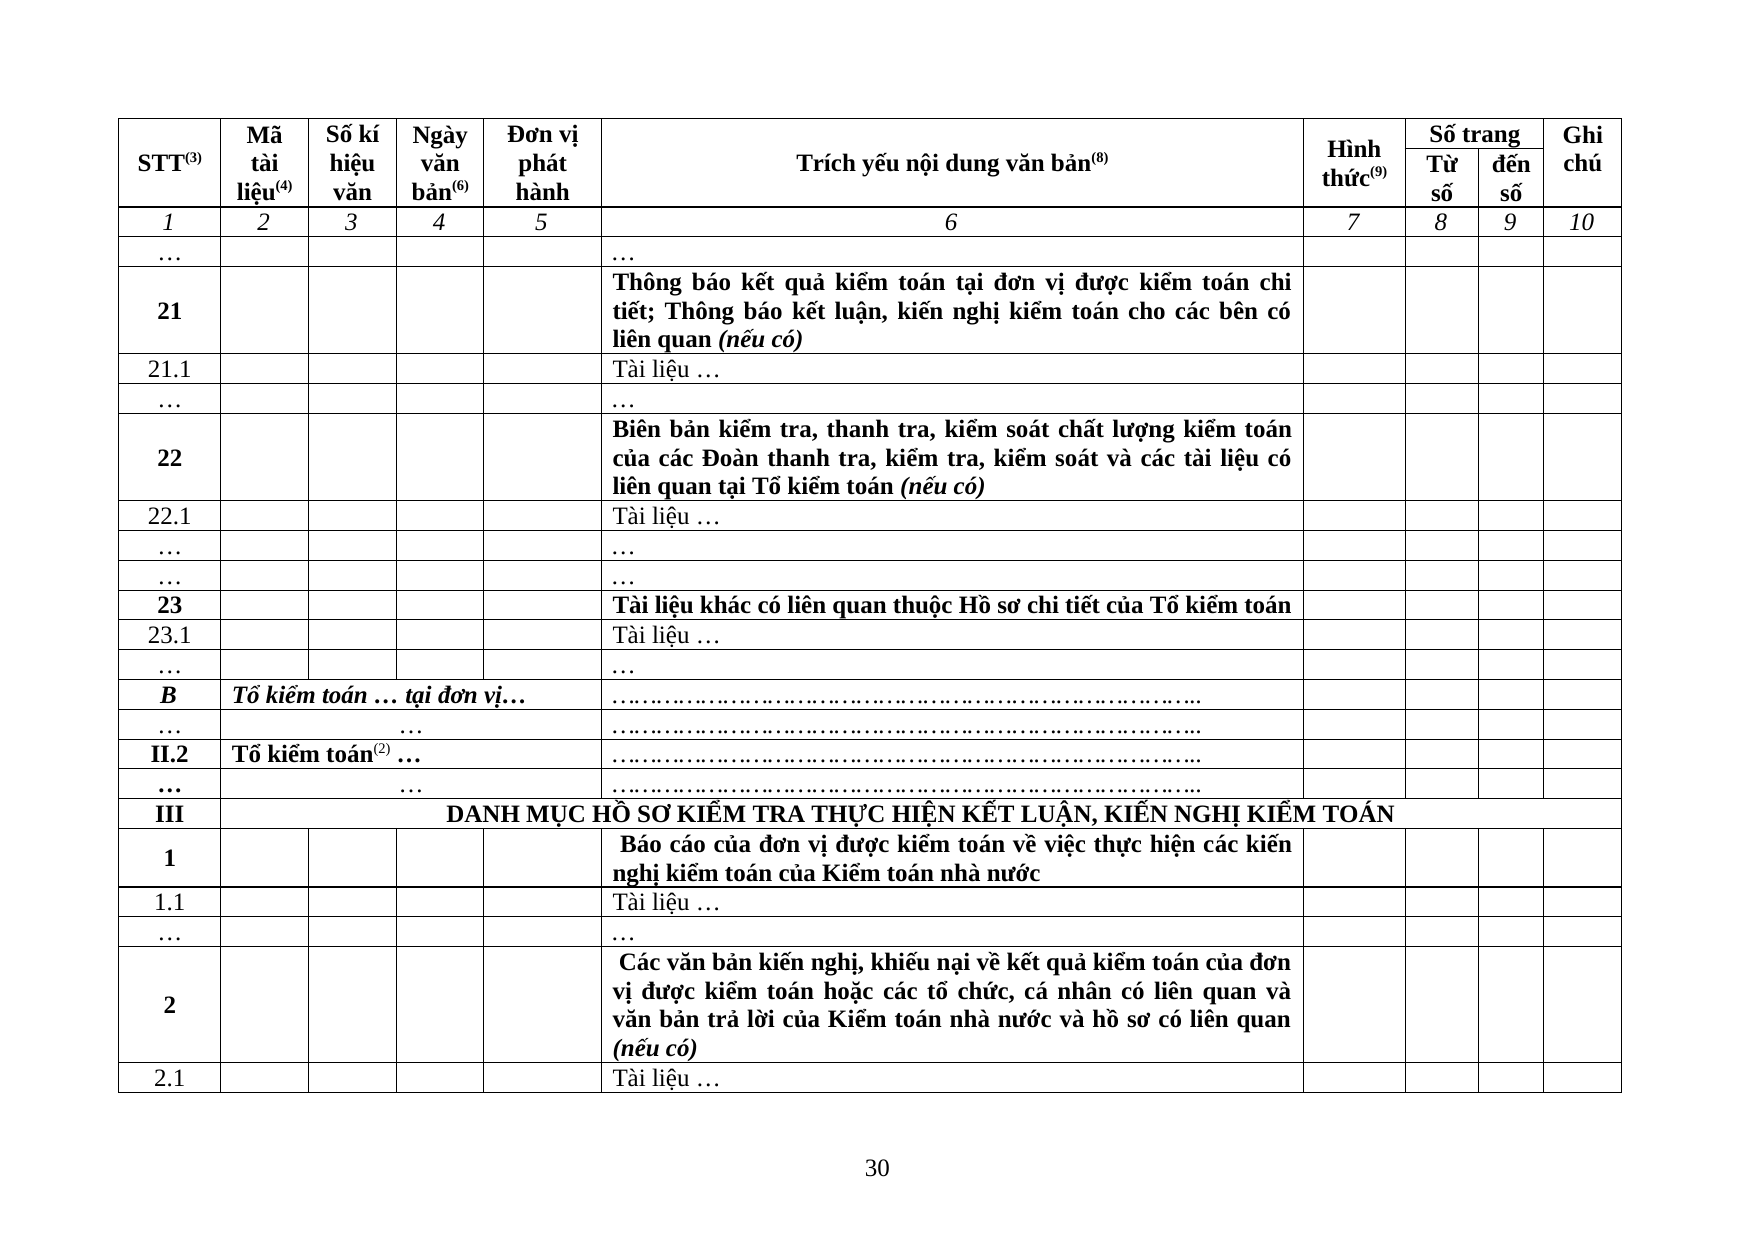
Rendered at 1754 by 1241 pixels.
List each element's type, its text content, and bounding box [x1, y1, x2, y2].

table_cell 10 [1544, 208, 1621, 236]
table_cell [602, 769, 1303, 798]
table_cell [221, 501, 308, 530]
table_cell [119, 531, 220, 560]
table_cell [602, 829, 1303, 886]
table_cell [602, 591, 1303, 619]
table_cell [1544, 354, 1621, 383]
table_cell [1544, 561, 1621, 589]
table_cell 4 [397, 208, 483, 236]
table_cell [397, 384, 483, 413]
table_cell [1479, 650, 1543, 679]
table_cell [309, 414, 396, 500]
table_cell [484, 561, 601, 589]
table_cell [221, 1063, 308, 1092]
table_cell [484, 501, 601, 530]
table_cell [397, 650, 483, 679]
table_header Số kí hiệu văn bản(5) [309, 119, 396, 206]
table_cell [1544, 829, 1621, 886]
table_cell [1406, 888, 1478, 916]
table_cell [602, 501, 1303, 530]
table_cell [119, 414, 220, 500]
table_header Ngày văn bản(6) [397, 119, 483, 206]
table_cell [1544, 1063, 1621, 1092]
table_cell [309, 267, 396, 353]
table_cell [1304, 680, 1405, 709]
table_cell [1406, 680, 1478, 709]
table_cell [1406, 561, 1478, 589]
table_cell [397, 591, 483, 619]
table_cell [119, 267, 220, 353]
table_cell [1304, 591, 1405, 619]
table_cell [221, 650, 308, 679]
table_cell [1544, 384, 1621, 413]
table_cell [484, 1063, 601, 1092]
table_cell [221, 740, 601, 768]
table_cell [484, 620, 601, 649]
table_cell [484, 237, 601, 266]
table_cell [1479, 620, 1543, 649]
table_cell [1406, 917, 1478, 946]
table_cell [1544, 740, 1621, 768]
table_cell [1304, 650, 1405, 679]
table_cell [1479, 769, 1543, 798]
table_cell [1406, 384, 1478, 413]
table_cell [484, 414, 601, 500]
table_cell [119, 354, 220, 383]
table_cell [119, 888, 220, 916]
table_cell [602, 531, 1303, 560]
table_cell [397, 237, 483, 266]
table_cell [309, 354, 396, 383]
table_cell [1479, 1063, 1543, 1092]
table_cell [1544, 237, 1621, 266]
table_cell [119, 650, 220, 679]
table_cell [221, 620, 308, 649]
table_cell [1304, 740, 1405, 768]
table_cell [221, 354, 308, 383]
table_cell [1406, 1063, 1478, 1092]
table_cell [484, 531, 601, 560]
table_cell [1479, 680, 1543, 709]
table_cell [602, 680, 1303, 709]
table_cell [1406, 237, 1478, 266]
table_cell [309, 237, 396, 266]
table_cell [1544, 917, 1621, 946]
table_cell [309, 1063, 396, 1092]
table_cell 9 [1479, 208, 1543, 236]
table_header Trích yếu nội dung văn bản(8) [602, 119, 1303, 206]
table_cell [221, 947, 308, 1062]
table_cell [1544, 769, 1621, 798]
table_header Ghi chú [1544, 119, 1621, 206]
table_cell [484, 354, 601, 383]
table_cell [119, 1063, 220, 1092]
table_cell 5 [484, 208, 601, 236]
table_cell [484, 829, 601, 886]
table_header STT(3) [119, 119, 220, 206]
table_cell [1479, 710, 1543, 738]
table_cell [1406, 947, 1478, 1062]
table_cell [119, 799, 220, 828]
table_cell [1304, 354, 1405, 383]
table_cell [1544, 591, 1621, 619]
table_header Đơn vị phát hành văn bản (7) [484, 119, 601, 206]
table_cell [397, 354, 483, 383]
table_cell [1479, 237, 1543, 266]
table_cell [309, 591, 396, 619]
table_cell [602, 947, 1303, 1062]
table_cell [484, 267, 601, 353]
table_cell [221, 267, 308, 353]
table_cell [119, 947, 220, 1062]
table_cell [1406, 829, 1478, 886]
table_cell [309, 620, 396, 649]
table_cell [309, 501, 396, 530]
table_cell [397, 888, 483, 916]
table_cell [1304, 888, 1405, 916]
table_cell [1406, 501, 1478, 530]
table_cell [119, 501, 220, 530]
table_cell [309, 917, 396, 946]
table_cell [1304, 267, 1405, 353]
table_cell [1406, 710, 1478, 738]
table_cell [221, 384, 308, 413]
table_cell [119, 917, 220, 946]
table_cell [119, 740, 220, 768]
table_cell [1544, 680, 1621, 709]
table_cell 6 [602, 208, 1303, 236]
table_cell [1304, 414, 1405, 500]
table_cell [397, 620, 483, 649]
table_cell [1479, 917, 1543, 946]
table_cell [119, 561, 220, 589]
table_cell đến số [1479, 149, 1543, 206]
table_cell 8 [1406, 208, 1478, 236]
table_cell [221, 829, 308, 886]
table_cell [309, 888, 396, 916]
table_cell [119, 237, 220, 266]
table_header Hình thức(9) [1304, 119, 1405, 206]
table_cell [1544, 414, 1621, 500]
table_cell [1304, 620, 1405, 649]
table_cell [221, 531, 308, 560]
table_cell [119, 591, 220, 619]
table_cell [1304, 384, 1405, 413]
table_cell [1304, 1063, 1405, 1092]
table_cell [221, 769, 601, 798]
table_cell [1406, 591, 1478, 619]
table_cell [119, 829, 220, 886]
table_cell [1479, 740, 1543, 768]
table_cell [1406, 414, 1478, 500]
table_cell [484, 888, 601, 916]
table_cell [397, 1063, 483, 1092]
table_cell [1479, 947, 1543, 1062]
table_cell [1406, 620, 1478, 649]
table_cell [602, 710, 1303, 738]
table_cell 1 [119, 208, 220, 236]
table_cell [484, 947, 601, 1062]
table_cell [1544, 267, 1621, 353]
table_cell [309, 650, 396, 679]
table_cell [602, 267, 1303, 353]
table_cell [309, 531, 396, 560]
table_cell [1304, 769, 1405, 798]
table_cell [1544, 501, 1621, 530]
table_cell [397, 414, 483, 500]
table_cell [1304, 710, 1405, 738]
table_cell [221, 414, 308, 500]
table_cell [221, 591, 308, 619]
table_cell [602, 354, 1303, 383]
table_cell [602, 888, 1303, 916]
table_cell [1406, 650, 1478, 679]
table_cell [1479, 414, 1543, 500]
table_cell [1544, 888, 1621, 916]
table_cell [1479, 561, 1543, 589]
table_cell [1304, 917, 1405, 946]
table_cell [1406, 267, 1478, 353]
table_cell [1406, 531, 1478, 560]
table_cell Từ số [1406, 149, 1478, 206]
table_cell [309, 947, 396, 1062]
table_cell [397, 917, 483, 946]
table_cell 7 [1304, 208, 1405, 236]
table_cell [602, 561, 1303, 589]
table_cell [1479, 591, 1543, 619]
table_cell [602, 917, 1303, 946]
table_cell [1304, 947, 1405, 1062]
table_header Số trang [1406, 119, 1543, 148]
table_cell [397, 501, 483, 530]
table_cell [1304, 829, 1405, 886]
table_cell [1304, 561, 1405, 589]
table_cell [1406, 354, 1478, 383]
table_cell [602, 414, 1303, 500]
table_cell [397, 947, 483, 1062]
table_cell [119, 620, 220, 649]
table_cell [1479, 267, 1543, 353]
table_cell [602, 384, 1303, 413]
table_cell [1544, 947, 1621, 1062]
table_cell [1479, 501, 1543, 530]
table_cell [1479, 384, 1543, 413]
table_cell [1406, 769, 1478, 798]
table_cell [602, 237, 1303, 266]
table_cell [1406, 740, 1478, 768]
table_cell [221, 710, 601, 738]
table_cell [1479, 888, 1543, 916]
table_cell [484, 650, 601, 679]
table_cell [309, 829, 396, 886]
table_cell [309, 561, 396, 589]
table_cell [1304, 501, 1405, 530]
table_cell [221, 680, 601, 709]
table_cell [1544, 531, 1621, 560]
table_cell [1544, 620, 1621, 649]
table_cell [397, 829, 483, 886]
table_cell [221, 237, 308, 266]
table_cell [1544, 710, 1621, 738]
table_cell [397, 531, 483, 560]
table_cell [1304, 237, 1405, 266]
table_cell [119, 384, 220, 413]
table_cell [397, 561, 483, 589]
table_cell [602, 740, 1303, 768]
table_cell 2 [221, 208, 308, 236]
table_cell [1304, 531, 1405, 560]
table_header Mã tài liệu(4) [221, 119, 308, 206]
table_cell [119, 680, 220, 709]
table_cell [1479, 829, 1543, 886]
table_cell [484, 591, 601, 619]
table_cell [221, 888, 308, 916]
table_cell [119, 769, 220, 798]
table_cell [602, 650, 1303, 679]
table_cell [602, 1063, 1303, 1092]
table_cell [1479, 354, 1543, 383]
table_cell 3 [309, 208, 396, 236]
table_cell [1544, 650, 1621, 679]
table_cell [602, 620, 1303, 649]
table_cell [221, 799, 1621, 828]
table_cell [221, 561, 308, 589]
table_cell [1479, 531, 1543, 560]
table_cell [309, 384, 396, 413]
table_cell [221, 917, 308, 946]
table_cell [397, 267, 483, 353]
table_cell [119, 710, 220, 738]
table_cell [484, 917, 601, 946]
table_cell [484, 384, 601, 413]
